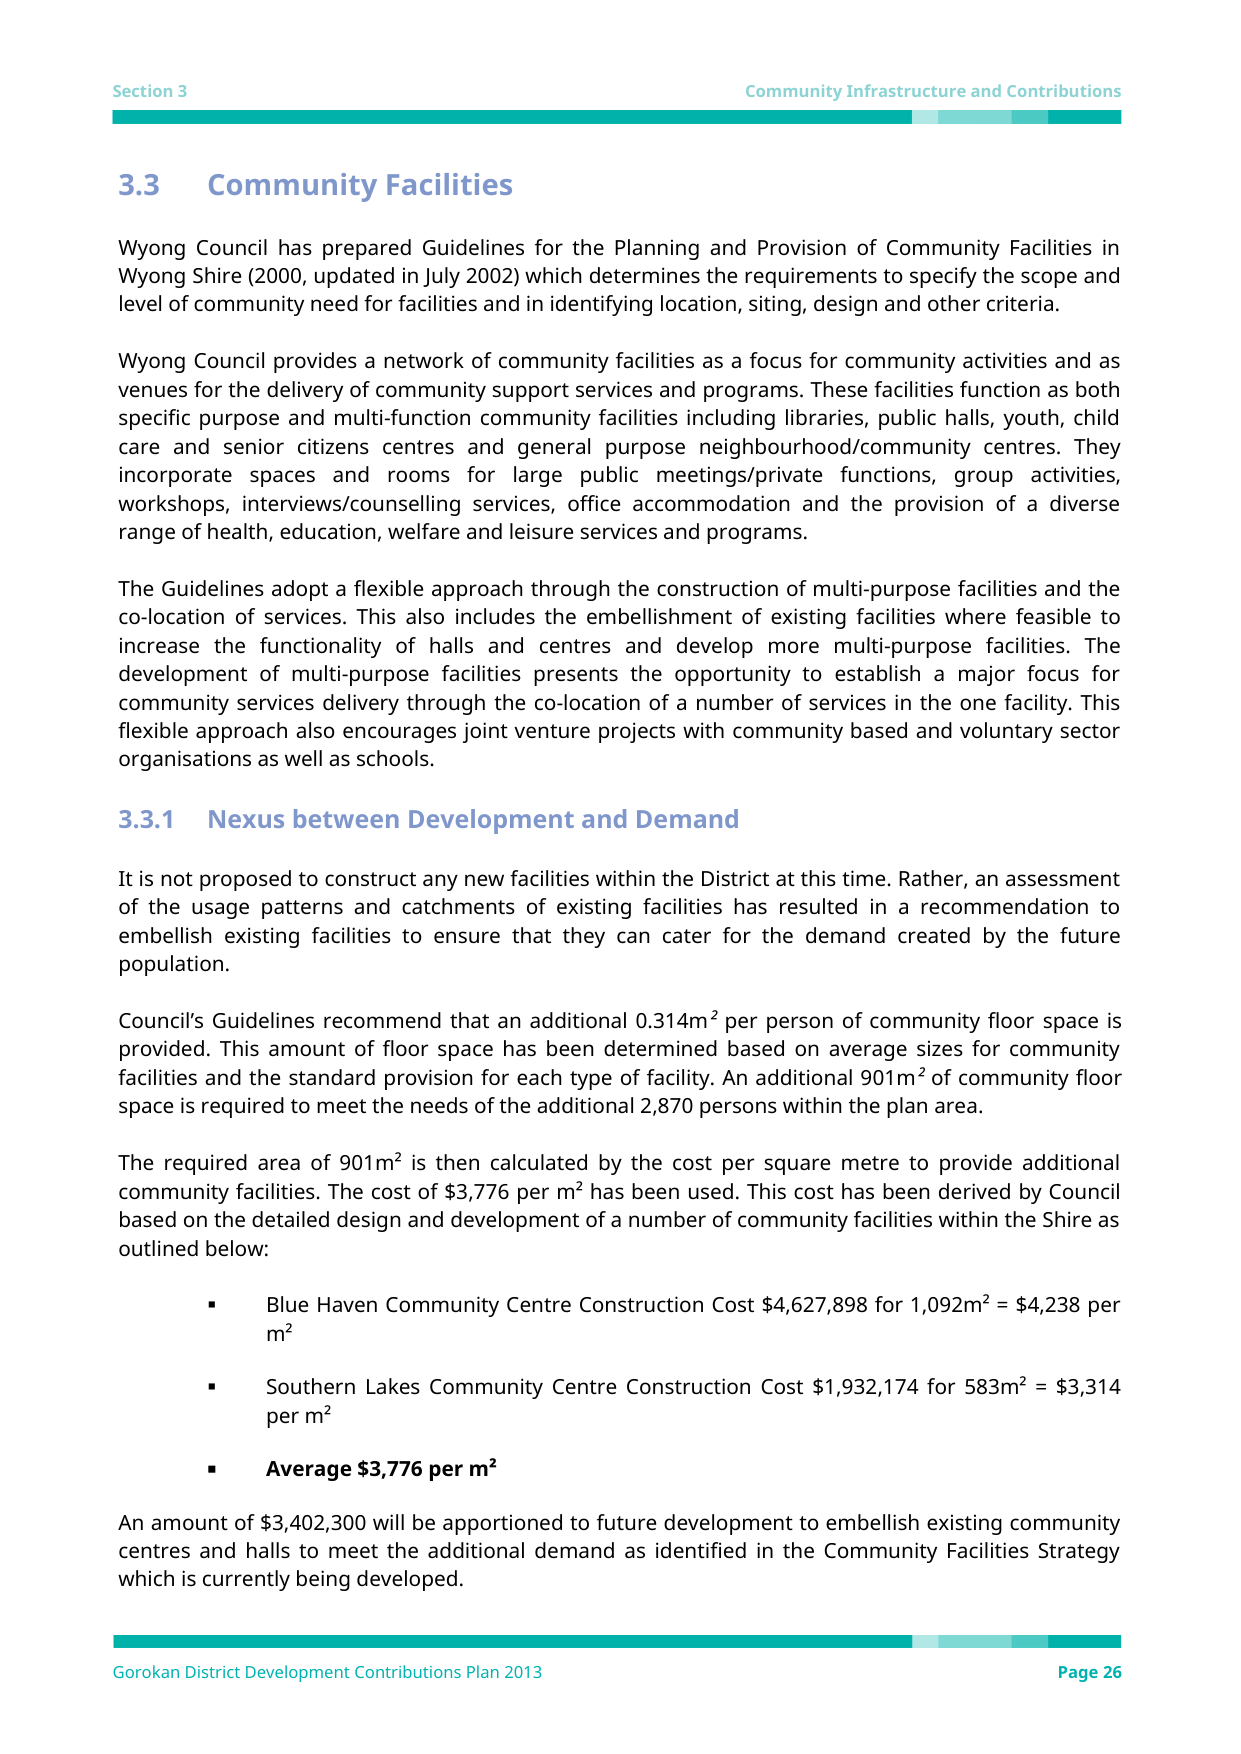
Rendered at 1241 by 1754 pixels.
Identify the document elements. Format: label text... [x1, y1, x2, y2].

picture [112, 110, 1122, 124]
picture [113, 1635, 1122, 1648]
text Wyong Council has prepared Guidelines for the Planning and Provision of Community Facilities in Wyong Shire (2000, updated in July 2002) which determines the requirements to specify the scope and level of community need for facilities and in identifying location, siting, design and other criteria. [118, 233, 1122, 318]
subtitle 3.3.1 Nexus between Development and Demand [118, 801, 1122, 836]
text The Guidelines adopt a flexible approach through the construction of multi-purpose facilities and the co-location of services. This also includes the embellishment of existing facilities where feasible to increase the functionality of halls and centres and develop more multi-purpose facilities. The development of multi-purpose facilities presents the opportunity to establish a major focus for community services delivery through the co-location of a number of services in the one facility. This flexible approach also encourages joint venture projects with community based and voluntary sector organisations as well as schools. [118, 574, 1122, 773]
text Average $3,776 per m² [207, 1454, 1122, 1483]
text Wyong Council provides a network of community facilities as a focus for community activities and as venues for the delivery of community support services and programs. These facilities function as both specific purpose and multi-function community facilities including libraries, public halls, youth, child care and senior citizens centres and general purpose neighbourhood/community centres. They incorporate spaces and rooms for large public meetings/private functions, group activities, workshops, interviews/counselling services, office accommodation and the provision of a diverse range of health, education, welfare and leisure services and programs. [118, 346, 1122, 546]
text An amount of $3,402,300 will be apportioned to future development to embellish existing community centres and halls to meet the additional demand as identified in the Community Facilities Strategy which is currently being developed. [118, 1508, 1122, 1593]
text Blue Haven Community Centre Construction Cost $4,627,898 for 1,092m² = $4,238 per m² [207, 1291, 1122, 1347]
text The required area of 901m² is then calculated by the cost per square metre to provide additional community facilities. The cost of $3,776 per m² has been used. This cost has been derived by Council based on the detailed design and development of a number of community facilities within the Shire as outlined below: [118, 1148, 1122, 1262]
text Council’s Guidelines recommend that an additional 0.314m² per person of community floor space is provided. This amount of floor space has been determined based on average sizes for community facilities and the standard provision for each type of facility. An additional 901m² of community floor space is required to meet the needs of the additional 2,870 persons within the plan area. [118, 1006, 1122, 1120]
text It is not proposed to construct any new facilities within the District at this time. Rather, an assessment of the usage patterns and catchments of existing facilities has resulted in a recommendation to embellish existing facilities to ensure that they can cater for the demand created by the future population. [118, 864, 1122, 978]
text Southern Lakes Community Centre Construction Cost $1,932,174 for 583m² = $3,314 per m² [207, 1372, 1122, 1429]
subtitle 3.3 Community Facilities [118, 164, 1122, 204]
